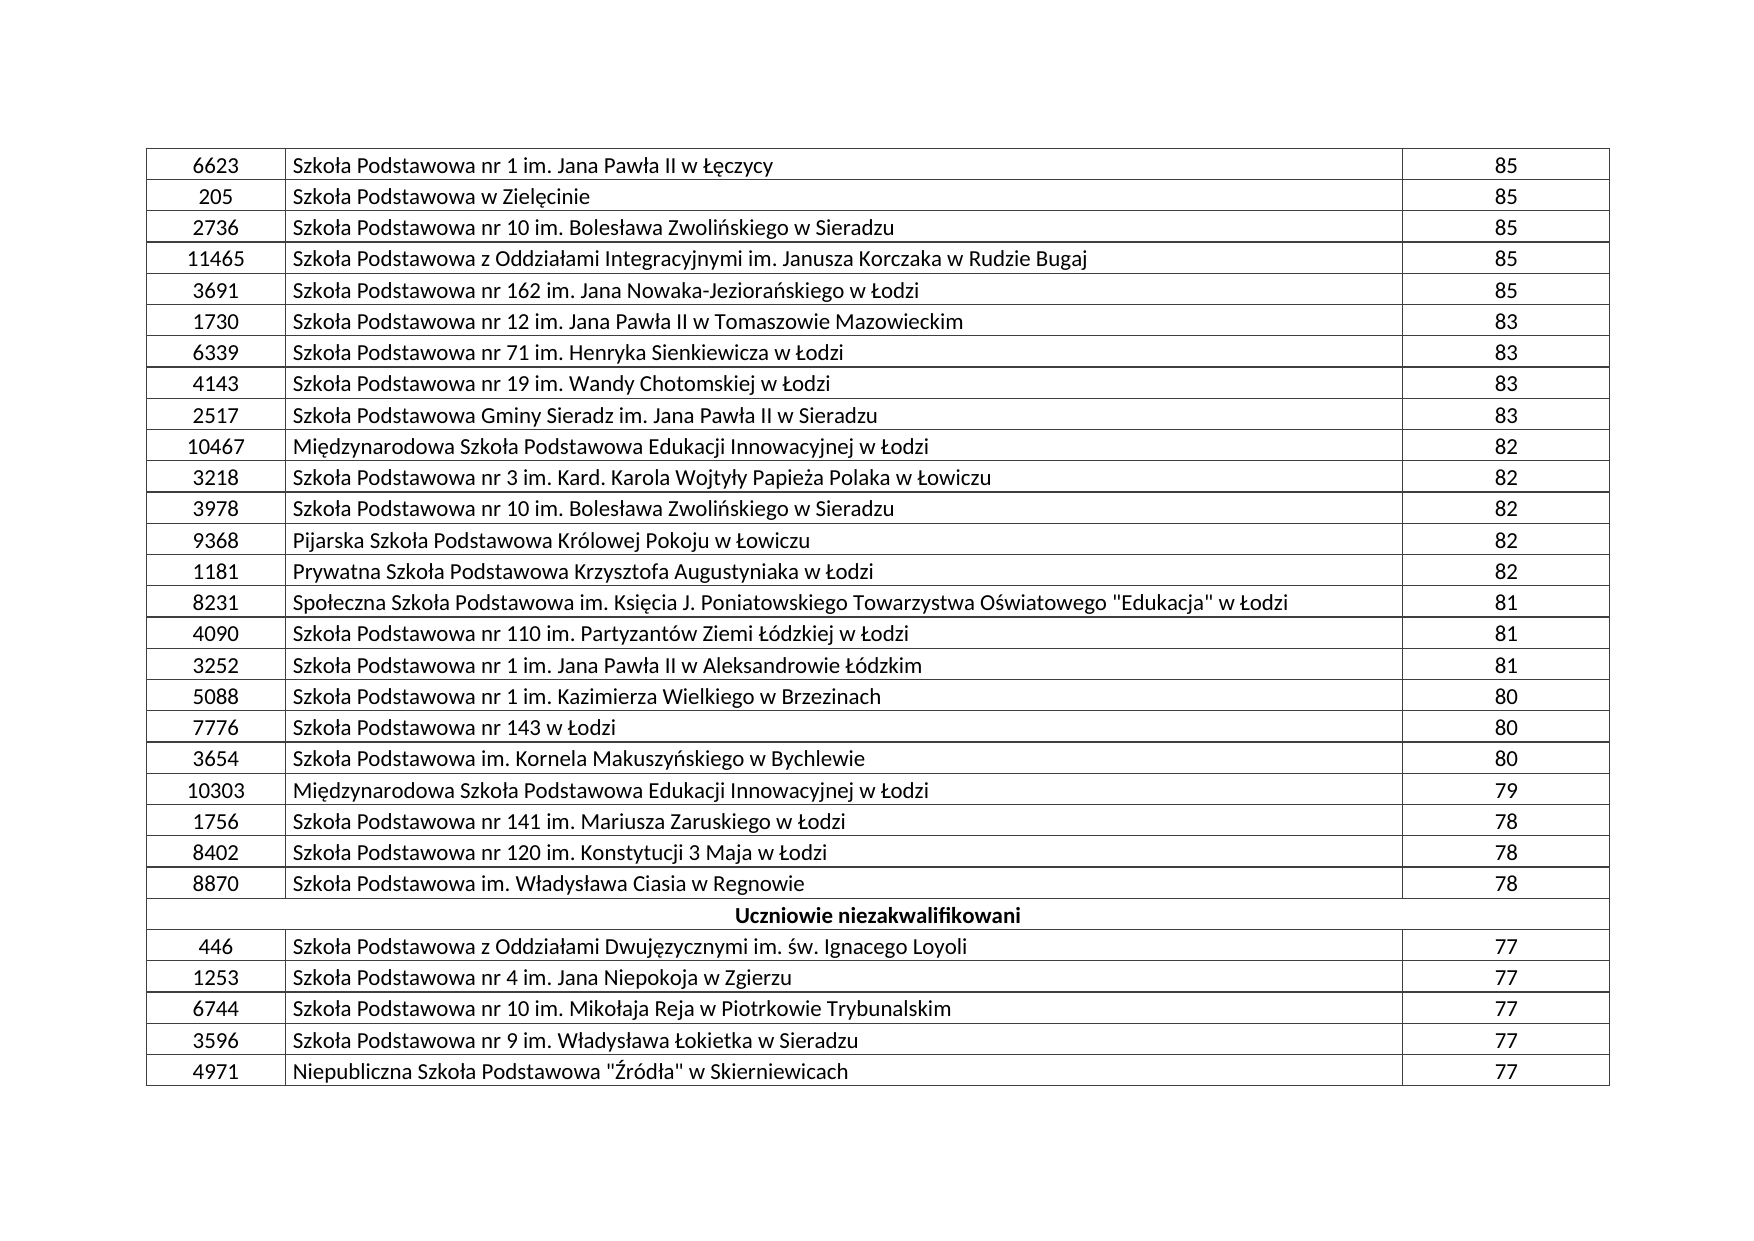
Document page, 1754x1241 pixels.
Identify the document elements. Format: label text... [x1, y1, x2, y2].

table_cell Szkoła Podstawowa nr 141 im. Mariusza Zaruskiego w Łodzi [286, 805, 1402, 835]
table_cell 78 [1403, 805, 1609, 835]
table_cell Szkoła Podstawowa nr 19 im. Wandy Chotomskiej w Łodzi [286, 368, 1402, 398]
table_cell 83 [1403, 399, 1609, 429]
table_cell 82 [1403, 430, 1609, 460]
table_cell Szkoła Podstawowa nr 1 im. Kazimierza Wielkiego w Brzezinach [286, 680, 1402, 710]
table_cell 9368 [147, 524, 285, 554]
table_cell Szkoła Podstawowa nr 162 im. Jana Nowaka-Jeziorańskiego w Łodzi [286, 274, 1402, 304]
table_cell Uczniowie niezakwalifikowani [147, 899, 1609, 929]
table_cell 3218 [147, 461, 285, 491]
table_cell 11465 [147, 243, 285, 273]
table_cell 10467 [147, 430, 285, 460]
table_cell 205 [147, 180, 285, 210]
table_cell Szkoła Podstawowa nr 71 im. Henryka Sienkiewicza w Łodzi [286, 336, 1402, 366]
table_cell Szkoła Podstawowa Gminy Sieradz im. Jana Pawła II w Sieradzu [286, 399, 1402, 429]
table_cell 83 [1403, 336, 1609, 366]
table_cell 5088 [147, 680, 285, 710]
table_cell 77 [1403, 1024, 1609, 1054]
table_cell Pijarska Szkoła Podstawowa Królowej Pokoju w Łowiczu [286, 524, 1402, 554]
table_cell 3691 [147, 274, 285, 304]
table_cell Niepubliczna Szkoła Podstawowa "Źródła" w Skierniewicach [286, 1055, 1402, 1085]
table_cell Szkoła Podstawowa nr 10 im. Mikołaja Reja w Piotrkowie Trybunalskim [286, 993, 1402, 1023]
table_cell Szkoła Podstawowa nr 3 im. Kard. Karola Wojtyły Papieża Polaka w Łowiczu [286, 461, 1402, 491]
table_cell Szkoła Podstawowa z Oddziałami Dwujęzycznymi im. św. Ignacego Loyoli [286, 930, 1402, 960]
table_cell Szkoła Podstawowa nr 9 im. Władysława Łokietka w Sieradzu [286, 1024, 1402, 1054]
table_cell 3596 [147, 1024, 285, 1054]
table_cell 81 [1403, 586, 1609, 616]
table_cell Szkoła Podstawowa nr 10 im. Bolesława Zwolińskiego w Sieradzu [286, 493, 1402, 523]
table_cell 1756 [147, 805, 285, 835]
table_cell 77 [1403, 993, 1609, 1023]
table_cell 83 [1403, 368, 1609, 398]
table_cell 4971 [147, 1055, 285, 1085]
table_cell 6623 [147, 149, 285, 179]
table_cell Szkoła Podstawowa im. Władysława Ciasia w Regnowie [286, 868, 1402, 898]
table_cell Międzynarodowa Szkoła Podstawowa Edukacji Innowacyjnej w Łodzi [286, 774, 1402, 804]
table_cell 80 [1403, 743, 1609, 773]
table_cell 77 [1403, 961, 1609, 991]
table_cell Społeczna Szkoła Podstawowa im. Księcia J. Poniatowskiego Towarzystwa Oświatowego "Edukacja" w Łodzi [286, 586, 1402, 616]
table_cell 82 [1403, 555, 1609, 585]
table_cell 78 [1403, 836, 1609, 866]
table_cell Szkoła Podstawowa w Zielęcinie [286, 180, 1402, 210]
table_cell 81 [1403, 618, 1609, 648]
table_cell 81 [1403, 649, 1609, 679]
table_cell 82 [1403, 524, 1609, 554]
table_cell 3978 [147, 493, 285, 523]
table_cell Szkoła Podstawowa im. Kornela Makuszyńskiego w Bychlewie [286, 743, 1402, 773]
table_cell Szkoła Podstawowa nr 10 im. Bolesława Zwolińskiego w Sieradzu [286, 211, 1402, 241]
table_cell Szkoła Podstawowa nr 12 im. Jana Pawła II w Tomaszowie Mazowieckim [286, 305, 1402, 335]
table_cell 85 [1403, 274, 1609, 304]
table_cell 6339 [147, 336, 285, 366]
table_cell Prywatna Szkoła Podstawowa Krzysztofa Augustyniaka w Łodzi [286, 555, 1402, 585]
table_cell 79 [1403, 774, 1609, 804]
table_cell 77 [1403, 1055, 1609, 1085]
table_cell 10303 [147, 774, 285, 804]
table_cell 8231 [147, 586, 285, 616]
table_cell 6744 [147, 993, 285, 1023]
table_cell 82 [1403, 461, 1609, 491]
table_cell 85 [1403, 149, 1609, 179]
table_cell 80 [1403, 680, 1609, 710]
table_cell Szkoła Podstawowa nr 1 im. Jana Pawła II w Łęczycy [286, 149, 1402, 179]
table_cell 8402 [147, 836, 285, 866]
table_cell 3252 [147, 649, 285, 679]
table_cell Międzynarodowa Szkoła Podstawowa Edukacji Innowacyjnej w Łodzi [286, 430, 1402, 460]
table_cell Szkoła Podstawowa nr 143 w Łodzi [286, 711, 1402, 741]
table_cell 1253 [147, 961, 285, 991]
table_cell 78 [1403, 868, 1609, 898]
table_cell 83 [1403, 305, 1609, 335]
table_cell 2517 [147, 399, 285, 429]
table_cell 85 [1403, 211, 1609, 241]
table_cell 77 [1403, 930, 1609, 960]
table_cell 4143 [147, 368, 285, 398]
table_cell 8870 [147, 868, 285, 898]
table_cell Szkoła Podstawowa nr 110 im. Partyzantów Ziemi Łódzkiej w Łodzi [286, 618, 1402, 648]
table_cell 3654 [147, 743, 285, 773]
table_cell 85 [1403, 243, 1609, 273]
table_cell 446 [147, 930, 285, 960]
table_cell 2736 [147, 211, 285, 241]
table_cell 1730 [147, 305, 285, 335]
table_cell 85 [1403, 180, 1609, 210]
table_cell 7776 [147, 711, 285, 741]
table_cell 1181 [147, 555, 285, 585]
table_cell Szkoła Podstawowa nr 120 im. Konstytucji 3 Maja w Łodzi [286, 836, 1402, 866]
table_cell 4090 [147, 618, 285, 648]
table_cell 80 [1403, 711, 1609, 741]
table_cell Szkoła Podstawowa nr 4 im. Jana Niepokoja w Zgierzu [286, 961, 1402, 991]
table_cell Szkoła Podstawowa nr 1 im. Jana Pawła II w Aleksandrowie Łódzkim [286, 649, 1402, 679]
table_cell Szkoła Podstawowa z Oddziałami Integracyjnymi im. Janusza Korczaka w Rudzie Bugaj [286, 243, 1402, 273]
table_cell 82 [1403, 493, 1609, 523]
